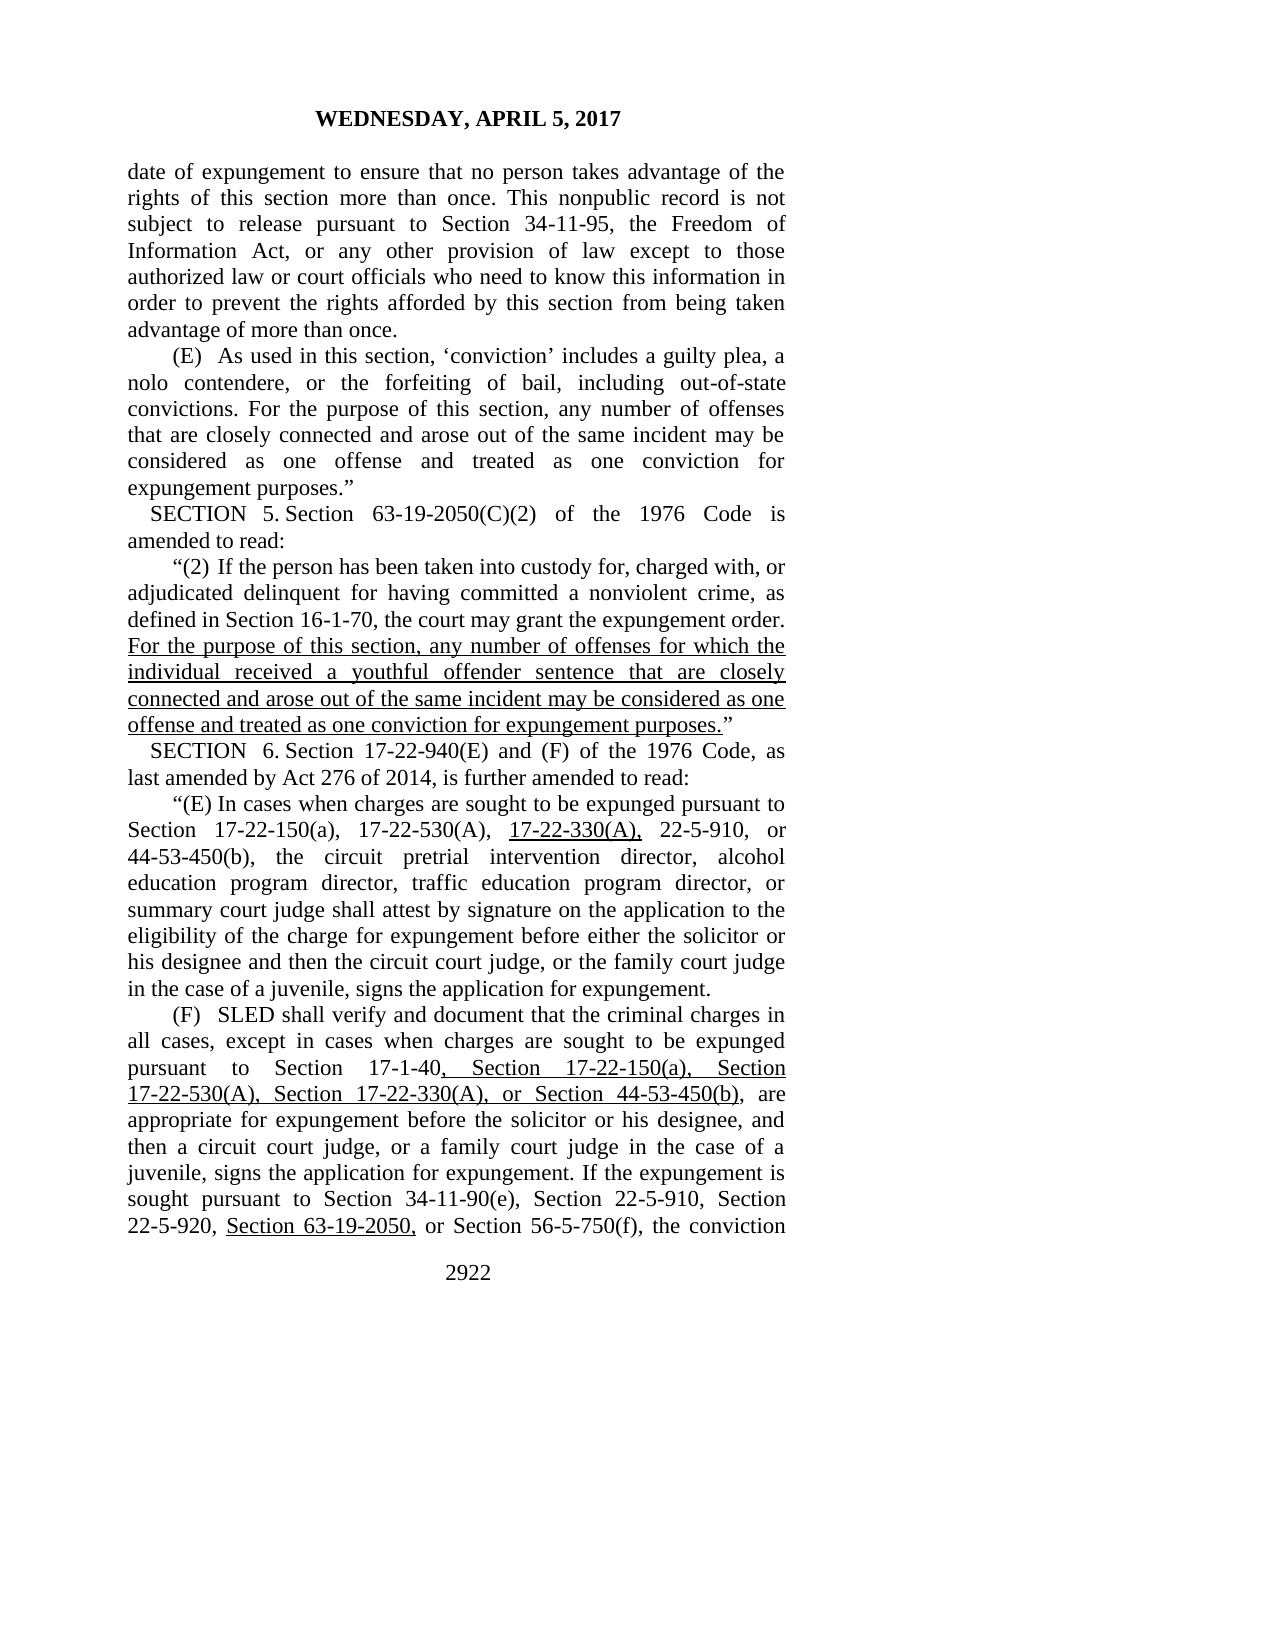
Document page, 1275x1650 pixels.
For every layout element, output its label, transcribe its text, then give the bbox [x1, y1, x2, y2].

text SECTION 6. Section 17-22-940(E) and (F) of the 1976 Code, as last amended by Act 276 of 2014, is further amended to read: [127, 737, 786, 790]
text SECTION 5. Section 63-19-2050(C)(2) of the 1976 Code is amended to read: [127, 500, 786, 553]
text “(2) If the person has been taken into custody for, charged with, or adjudicated delinquent for having committed a nonviolent crime, as defined in Section 16-1-70, the court may grant the expungement order. For the purpose of this section, any number of offenses for which the individual received a youthful offender sentence that are closely connected and arose out of the same incident may be considered as one offense and treated as one conviction for expungement purposes.” [127, 553, 786, 655]
text (E) As used in this section, ‘conviction’ includes a guilty plea, a nolo contendere, or the forfeiting of bail, including out-of-state convictions. For the purpose of this section, any number of offenses that are closely connected and arose out of the same incident may be considered as one offense and treated as one conviction for expungement purposes.” [127, 342, 786, 500]
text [127, 1001, 786, 1238]
text “(E) In cases when charges are sought to be expunged pursuant to Section 17-22-150(a), 17-22-530(A), 17-22-330(A), 22-5-910, or 44-53-450(b), the circuit pretrial intervention director, alcohol education program director, traffic education program director, or summary court judge shall attest by signature on the application to the eligibility of the charge for expungement before either the solicitor or his designee and then the circuit court judge, or the family court judge in the case of a juvenile, signs the application for expungement. [127, 790, 786, 1001]
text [127, 158, 786, 342]
